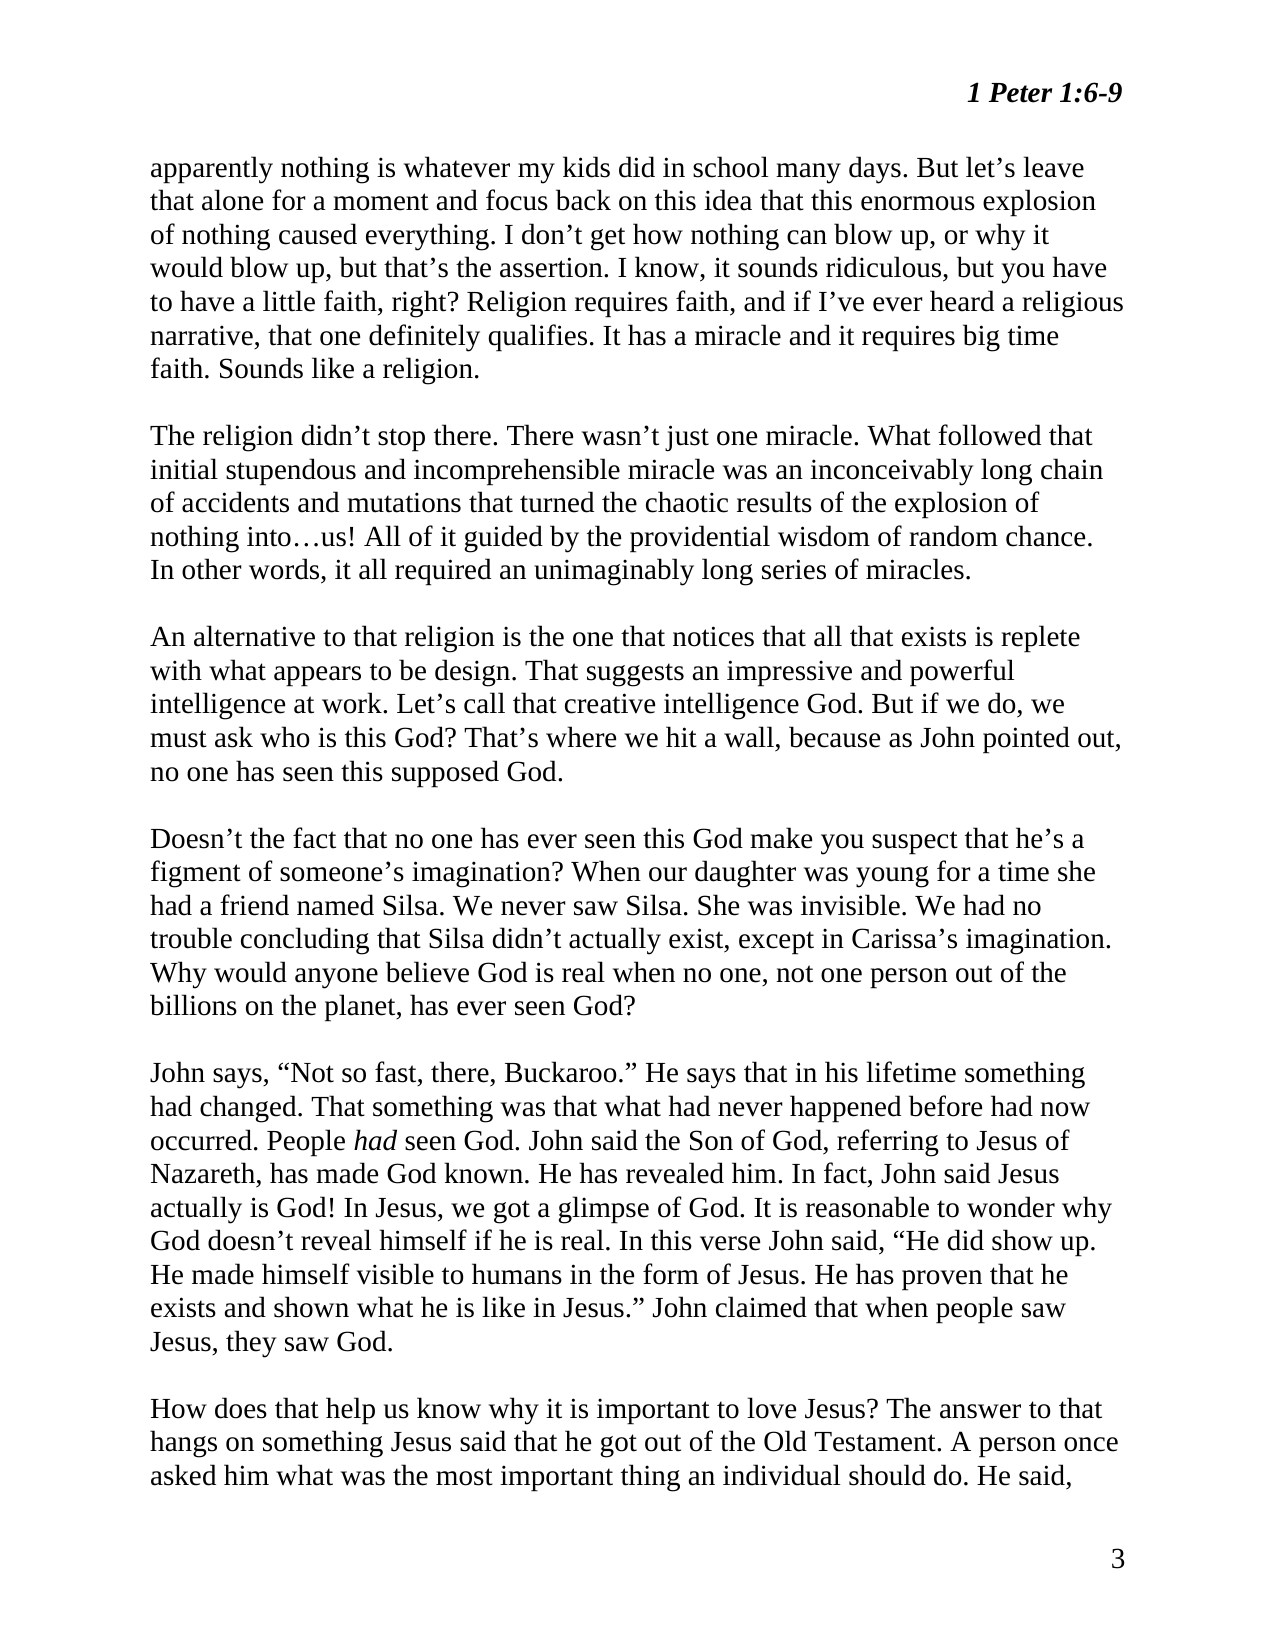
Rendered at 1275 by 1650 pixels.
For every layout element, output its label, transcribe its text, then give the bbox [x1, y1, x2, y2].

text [150, 150, 1125, 385]
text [150, 1391, 1125, 1492]
text John says, “Not so fast, there, Buckaroo.” He says that in his lifetime something had changed. That something was that what had never happened before had now occurred. People had seen God. John said the Son of God, referring to Jesus of Nazareth, has made God known. He has revealed him. In fact, John said Jesus actually is God! In Jesus, we got a glimpse of God. It is reasonable to wonder why God doesn’t reveal himself if he is real. In this verse John said, “He did show up. He made himself visible to humans in the form of Jesus. He has proven that he exists and shown what he is like in Jesus.” John claimed that when people saw Jesus, they saw God. [150, 1056, 1125, 1357]
text An alternative to that religion is the one that notices that all that exists is replete with what appears to be design. That suggests an impressive and powerful intelligence at work. Let’s call that creative intelligence God. But if we do, we must ask who is this God? That’s where we hit a wall, because as John pointed out, no one has seen this supposed God. [150, 619, 1125, 787]
text Doesn’t the fact that no one has ever seen this God make you suspect that he’s a figment of someone’s imagination? When our daughter was young for a time she had a friend named Silsa. We never saw Silsa. She was invisible. We had no trouble concluding that Silsa didn’t actually exist, except in Carissa’s imagination. Why would anyone believe God is real when no one, not one person out of the billions on the planet, has ever seen God? [150, 821, 1125, 1022]
text The religion didn’t stop there. There wasn’t just one miracle. What followed that initial stupendous and incomprehensible miracle was an inconceivably long chain of accidents and mutations that turned the chaotic results of the explosion of nothing into…us! All of it guided by the providential wisdom of random chance. In other words, it all required an unimaginably long series of miracles. [150, 418, 1125, 586]
